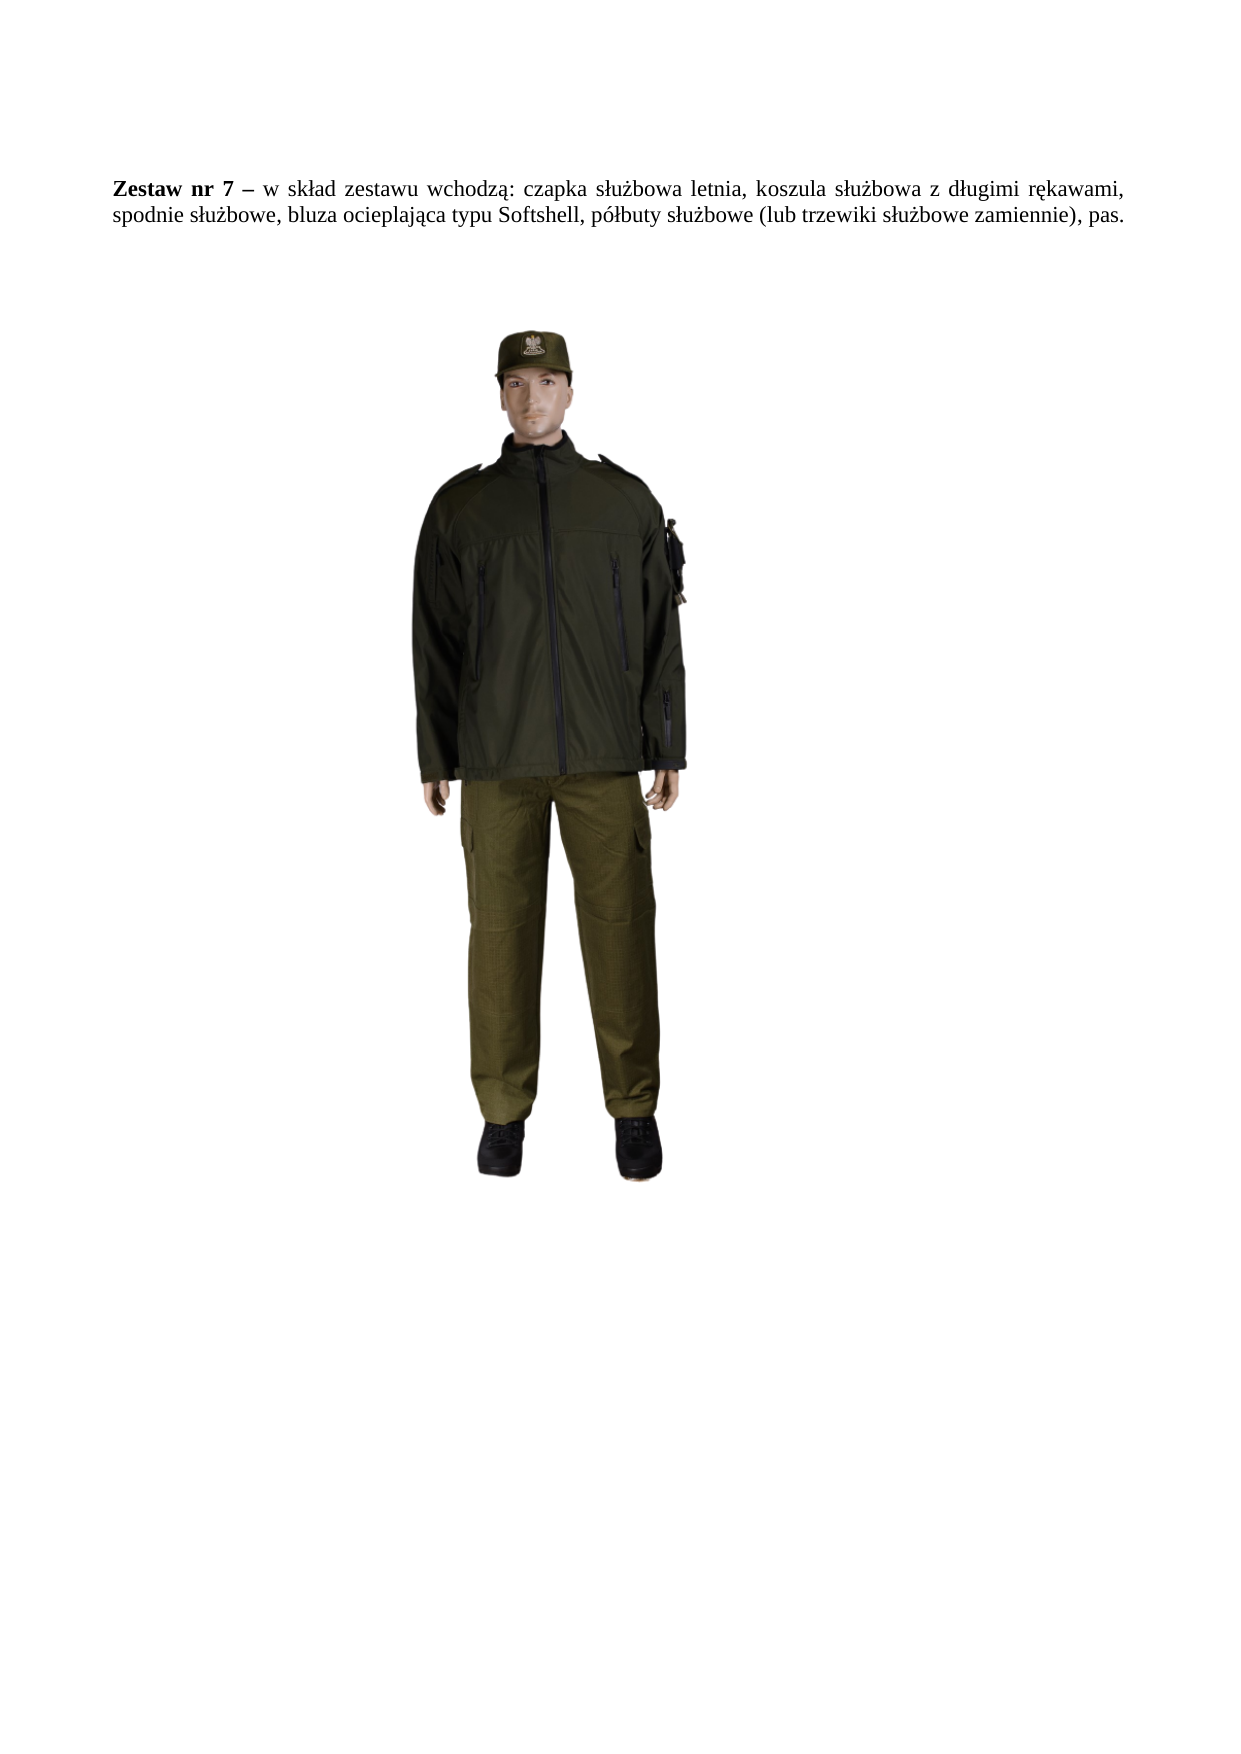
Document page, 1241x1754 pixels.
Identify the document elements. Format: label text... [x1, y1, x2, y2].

text Zestaw nr 7 – w skład zestawu wchodzą: czapka służbowa letnia, koszula służbowa z długimi rękawami, spodnie służbowe, bluza ocieplająca typu Softshell, półbuty służbowe (lub trzewiki służbowe zamiennie), pas. [112, 175, 1125, 228]
picture [395, 317, 696, 1196]
